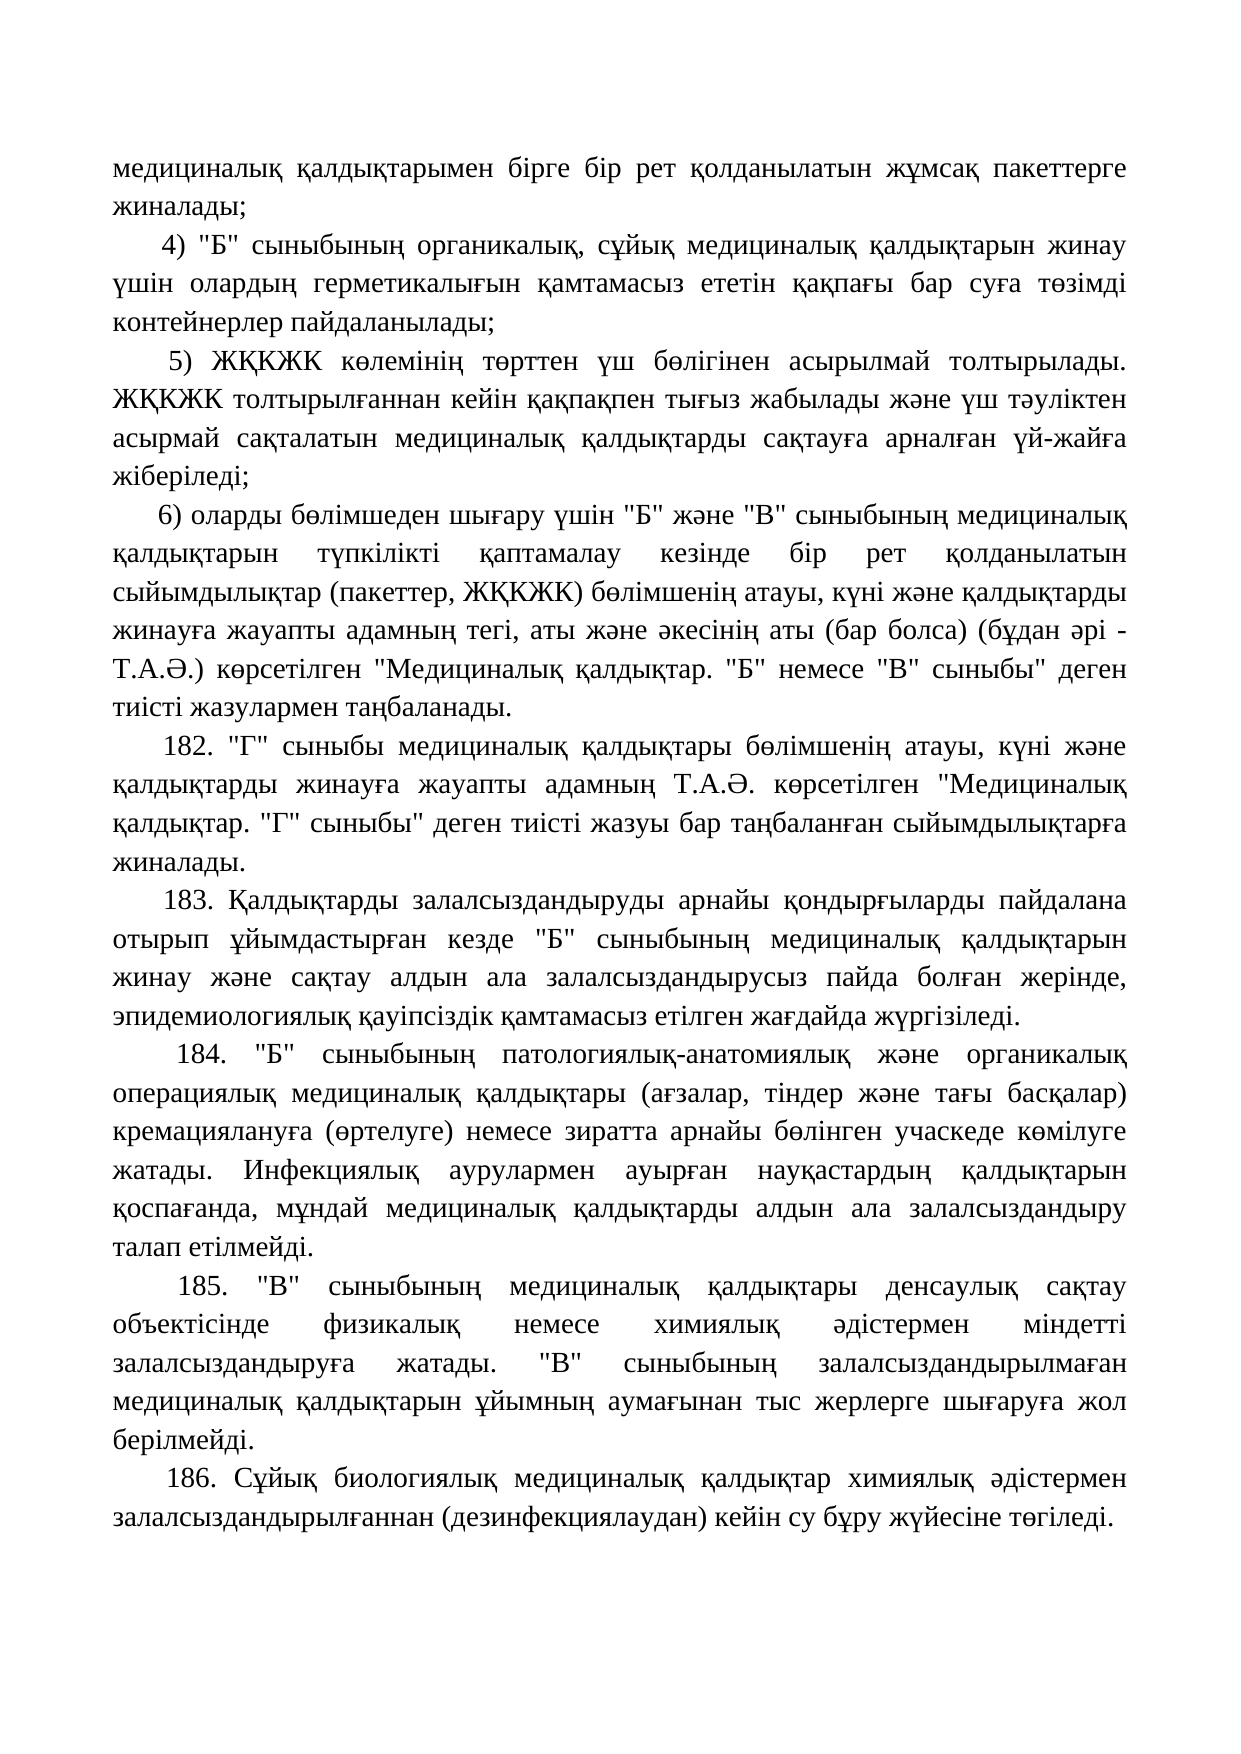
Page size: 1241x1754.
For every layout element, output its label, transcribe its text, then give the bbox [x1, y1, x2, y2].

text 5) ЖҚКЖК көлемінің төрттен үш бөлігінен асырылмай толтырылады. ЖҚКЖК толтырылғаннан кейін қақпақпен тығыз жабылады және үш тәуліктен асырмай сақталатын медициналық қалдықтарды сақтауға арналған үй-жайға жіберіледі; [112, 343, 1128, 492]
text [112, 150, 1128, 222]
text 4) "Б" сыныбының органикалық, сұйық медициналық қалдықтарын жинау үшін олардың герметикалығын қамтамасыз ететін қақпағы бар суға төзімді контейнерлер пайдаланылады; [112, 227, 1128, 338]
text 184. "Б" сыныбының патологиялық-анатомиялық және органикалық операциялық медициналық қалдықтары (ағзалар, тіндер және тағы басқалар) кремациялануға (өртелуге) немесе зиратта арнайы бөлінген учаскеде көмілуге жатады. Инфекциялық аурулармен ауырған науқастардың қалдықтарын қоспағанда, мұндай медициналық қалдықтарды алдын ала залалсыздандыру талап етілмейді. [112, 1036, 1128, 1263]
text 186. Сұйық биологиялық медициналық қалдықтар химиялық әдістермен залалсыздандырылғаннан (дезинфекциялаудан) кейін су бұру жүйесіне төгіледі. [112, 1460, 1128, 1532]
text 6) оларды бөлімшеден шығару үшін "Б" және "В" сыныбының медициналық қалдықтарын түпкілікті қаптамалау кезінде бір рет қолданылатын сыйымдылықтар (пакеттер, ЖҚКЖК) бөлімшенің атауы, күні және қалдықтарды жинауға жауапты адамның тегі, аты және әкесінің аты (бар болса) (бұдан әрі - Т.А.Ә.) көрсетілген "Медициналық қалдықтар. "Б" немесе "В" сыныбы" деген тиісті жазулармен таңбаланады. [112, 497, 1128, 723]
text 182. "Г" сыныбы медициналық қалдықтары бөлімшенің атауы, күні және қалдықтарды жинауға жауапты адамның Т.А.Ә. көрсетілген "Медициналық қалдықтар. "Г" сыныбы" деген тиісті жазуы бар таңбаланған сыйымдылықтарға жиналады. [112, 728, 1128, 877]
text 183. Қалдықтарды залалсыздандыруды арнайы қондырғыларды пайдалана отырып ұйымдастырған кезде "Б" сыныбының медициналық қалдықтарын жинау және сақтау алдын ала залалсыздандырусыз пайда болған жерінде, эпидемиологиялық қауіпсіздік қамтамасыз етілген жағдайда жүргізіледі. [112, 882, 1128, 1031]
text 185. "В" сыныбының медициналық қалдықтары денсаулық сақтау объектісінде физикалық немесе химиялық әдістермен міндетті залалсыздандыруға жатады. "В" сыныбының залалсыздандырылмаған медициналық қалдықтарын ұйымның аумағынан тыс жерлерге шығаруға жол берілмейді. [112, 1268, 1128, 1455]
